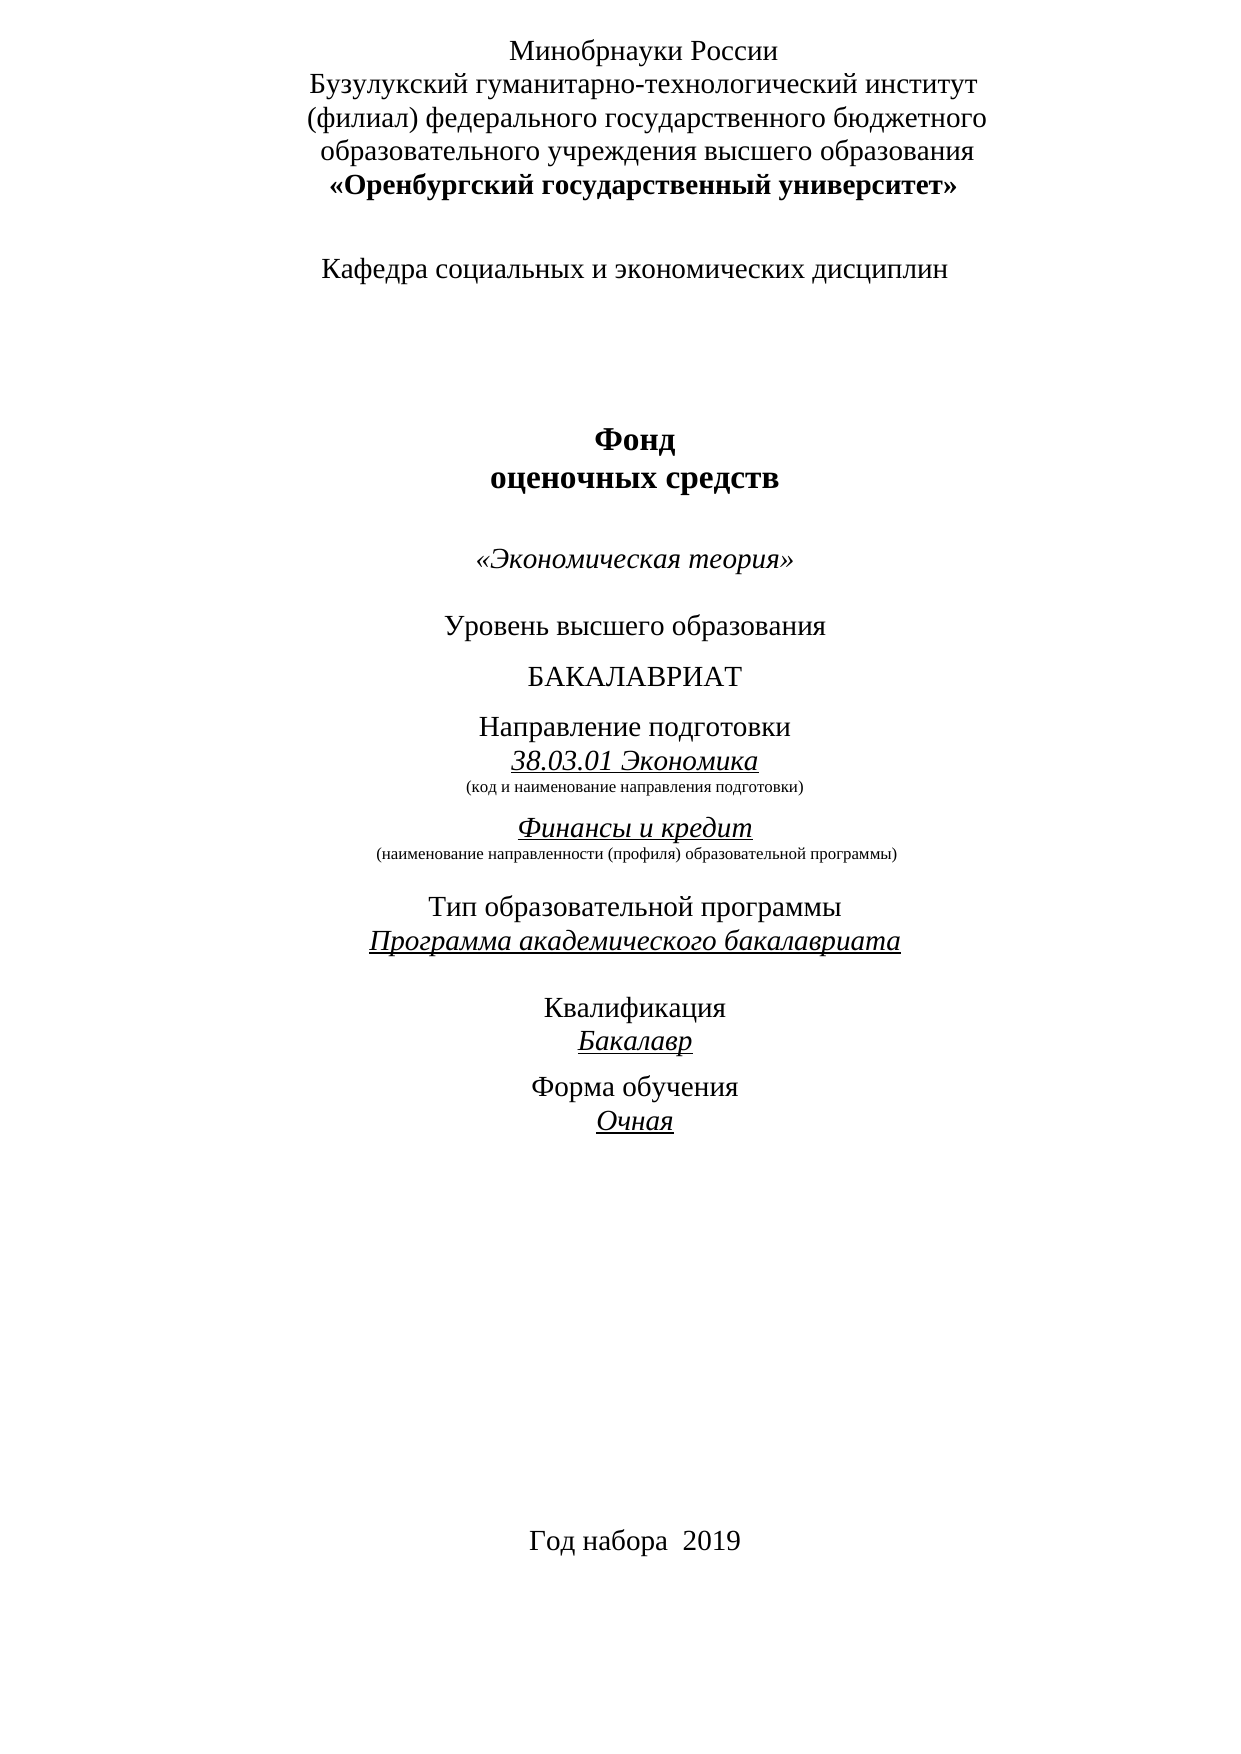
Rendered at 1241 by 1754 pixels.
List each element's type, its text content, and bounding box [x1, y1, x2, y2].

text Минобрнауки России [179, 33, 1108, 66]
text «Экономическая теория» [88, 541, 1181, 575]
text Год набора 2019 [88, 1523, 1181, 1556]
text Тип образовательной программы [88, 889, 1181, 923]
text образовательного учреждения высшего образования [179, 133, 1108, 167]
text «Оренбургский государственный университет» [179, 167, 1108, 201]
text 38.03.01 Экономика [88, 743, 1181, 776]
text оценочных средств [88, 457, 1181, 495]
text Форма обучения [88, 1069, 1181, 1103]
text Кафедра социальных и экономических дисциплин [88, 111, 1181, 284]
text Бузулукский гуманитарно-технологический институт [179, 66, 1108, 100]
text (код и наименование направления подготовки) [88, 776, 1181, 810]
text Очная [88, 1103, 1181, 1137]
text БАКАЛАВРИАТ [88, 659, 1181, 692]
text Фонд [88, 419, 1181, 457]
text Бакалавр [88, 1023, 1181, 1057]
text Направление подготовки [88, 709, 1181, 743]
text Программа академического бакалавриата [88, 923, 1181, 956]
text (наименование направленности (профиля) образовательной программы) [88, 843, 1181, 877]
text Квалификация [88, 990, 1181, 1023]
text Уровень высшего образования [88, 608, 1181, 642]
text (филиал) федерального государственного бюджетного [179, 100, 1108, 133]
text Финансы и кредит [88, 810, 1181, 843]
